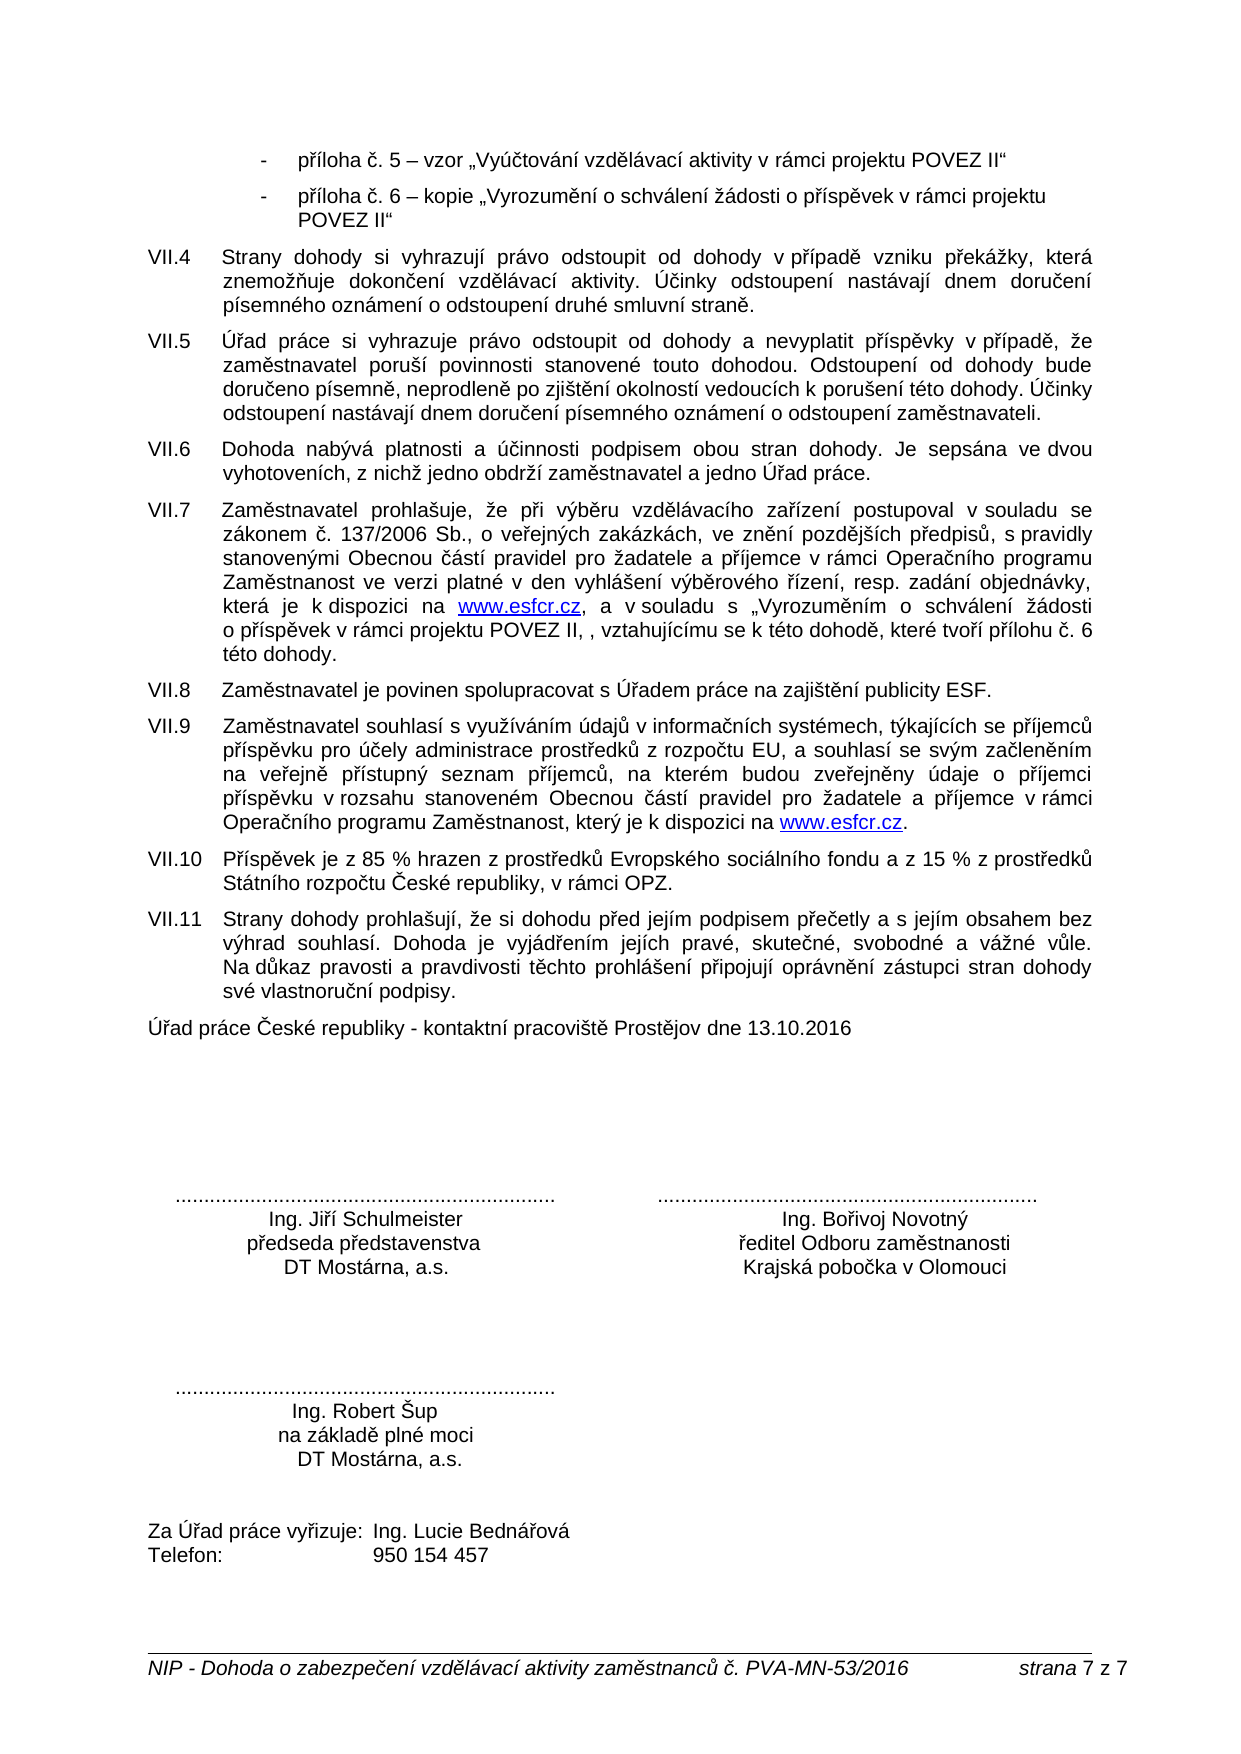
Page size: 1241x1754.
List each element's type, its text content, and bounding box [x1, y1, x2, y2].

text předseda představenstva DT Mostárna, a.s. [148, 1231, 583, 1279]
list Příspěvek je z 85 % hrazen z prostředků Evropského sociálního fondu a z 15 % z prostředků Státního rozpočtu České republiky, v rámci OPZ. [148, 847, 1092, 894]
list Zaměstnavatel souhlasí s využíváním údajů v informačních systémech, týkajících se příjemců příspěvku pro účely administrace prostředků z rozpočtu EU, a souhlasí se svým začleněním na veřejně přístupný seznam příjemců, na kterém budou zveřejněny údaje o příjemci příspěvku v rozsahu stanoveném Obecnou částí pravidel pro žadatele a příjemce v rámci Operačního programu Zaměstnanost, který je k dispozici na www.esfcr.cz. [148, 714, 1092, 834]
text Telefon: 950 154 457 [148, 1542, 1092, 1566]
text Ing. Bořivoj Novotný [657, 1207, 1092, 1231]
list Úřad práce České republiky - kontaktní pracoviště Prostějov dne 13.10.2016 [148, 1015, 1092, 1039]
text Ing. Jiří Schulmeister [148, 1207, 583, 1231]
list příloha č. 6 – kopie „Vyrozumění o schválení žádosti o příspěvek v rámci projektu POVEZ II“ [260, 184, 1092, 232]
list Zaměstnavatel prohlašuje, že při výběru vzdělávacího zařízení postupoval v souladu se zákonem č. 137/2006 Sb., o veřejných zakázkách, ve znění pozdějších předpisů, s pravidly stanovenými Obecnou částí pravidel pro žadatele a příjemce v rámci Operačního programu Zaměstnanost ve verzi platné v den vyhlášení výběrového řízení, resp. zadání objednávky, která je k dispozici na www.esfcr.cz, a v souladu s „Vyrozuměním o schválení žádosti o příspěvek v rámci projektu POVEZ II, , vztahujícímu se k této dohodě, které tvoří přílohu č. 6 této dohody. [148, 498, 1092, 665]
list Strany dohody prohlašují, že si dohodu před jejím podpisem přečetly a s jejím obsahem bez výhrad souhlasí. Dohoda je vyjádřením jejích pravé, skutečné, svobodné a vážné vůle. Na důkaz pravosti a pravdivosti těchto prohlášení připojují oprávnění zástupci stran dohody své vlastnoruční podpisy. [148, 907, 1092, 1003]
list Strany dohody si vyhrazují právo odstoupit od dohody v případě vzniku překážky, která znemožňuje dokončení vzdělávací aktivity. Účinky odstoupení nastávají dnem doručení písemného oznámení o odstoupení druhé smluvní straně. [148, 244, 1092, 316]
text Krajská pobočka v Olomouci [657, 1255, 1092, 1279]
list Dohoda nabývá platnosti a účinnosti podpisem obou stran dohody. Je sepsána ve dvou vyhotoveních, z nichž jedno obdrží zaměstnavatel a jedno Úřad práce. [148, 437, 1092, 485]
text .................................................................. [148, 1327, 583, 1399]
text Ing. Robert Šup na základě plné moci DT Mostárna, a.s................................................................... [148, 1399, 583, 1471]
list příloha č. 5 – vzor „Vyúčtování vzdělávací aktivity v rámci projektu POVEZ II“ [260, 148, 1092, 172]
list Úřad práce si vyhrazuje právo odstoupit od dohody a nevyplatit příspěvky v případě, že zaměstnavatel poruší povinnosti stanovené touto dohodou. Odstoupení od dohody bude doručeno písemně, neprodleně po zjištění okolností vedoucích k porušení této dohody. Účinky odstoupení nastávají dnem doručení písemného oznámení o odstoupení zaměstnavateli. [148, 329, 1092, 425]
text Za Úřad práce vyřizuje: Ing. Lucie Bednářová [148, 1518, 1092, 1542]
text ředitel Odboru zaměstnanosti [657, 1231, 1092, 1255]
list Zaměstnavatel je povinen spolupracovat s Úřadem práce na zajištění publicity ESF. [148, 678, 1092, 702]
text .................................................................. [148, 1183, 583, 1207]
